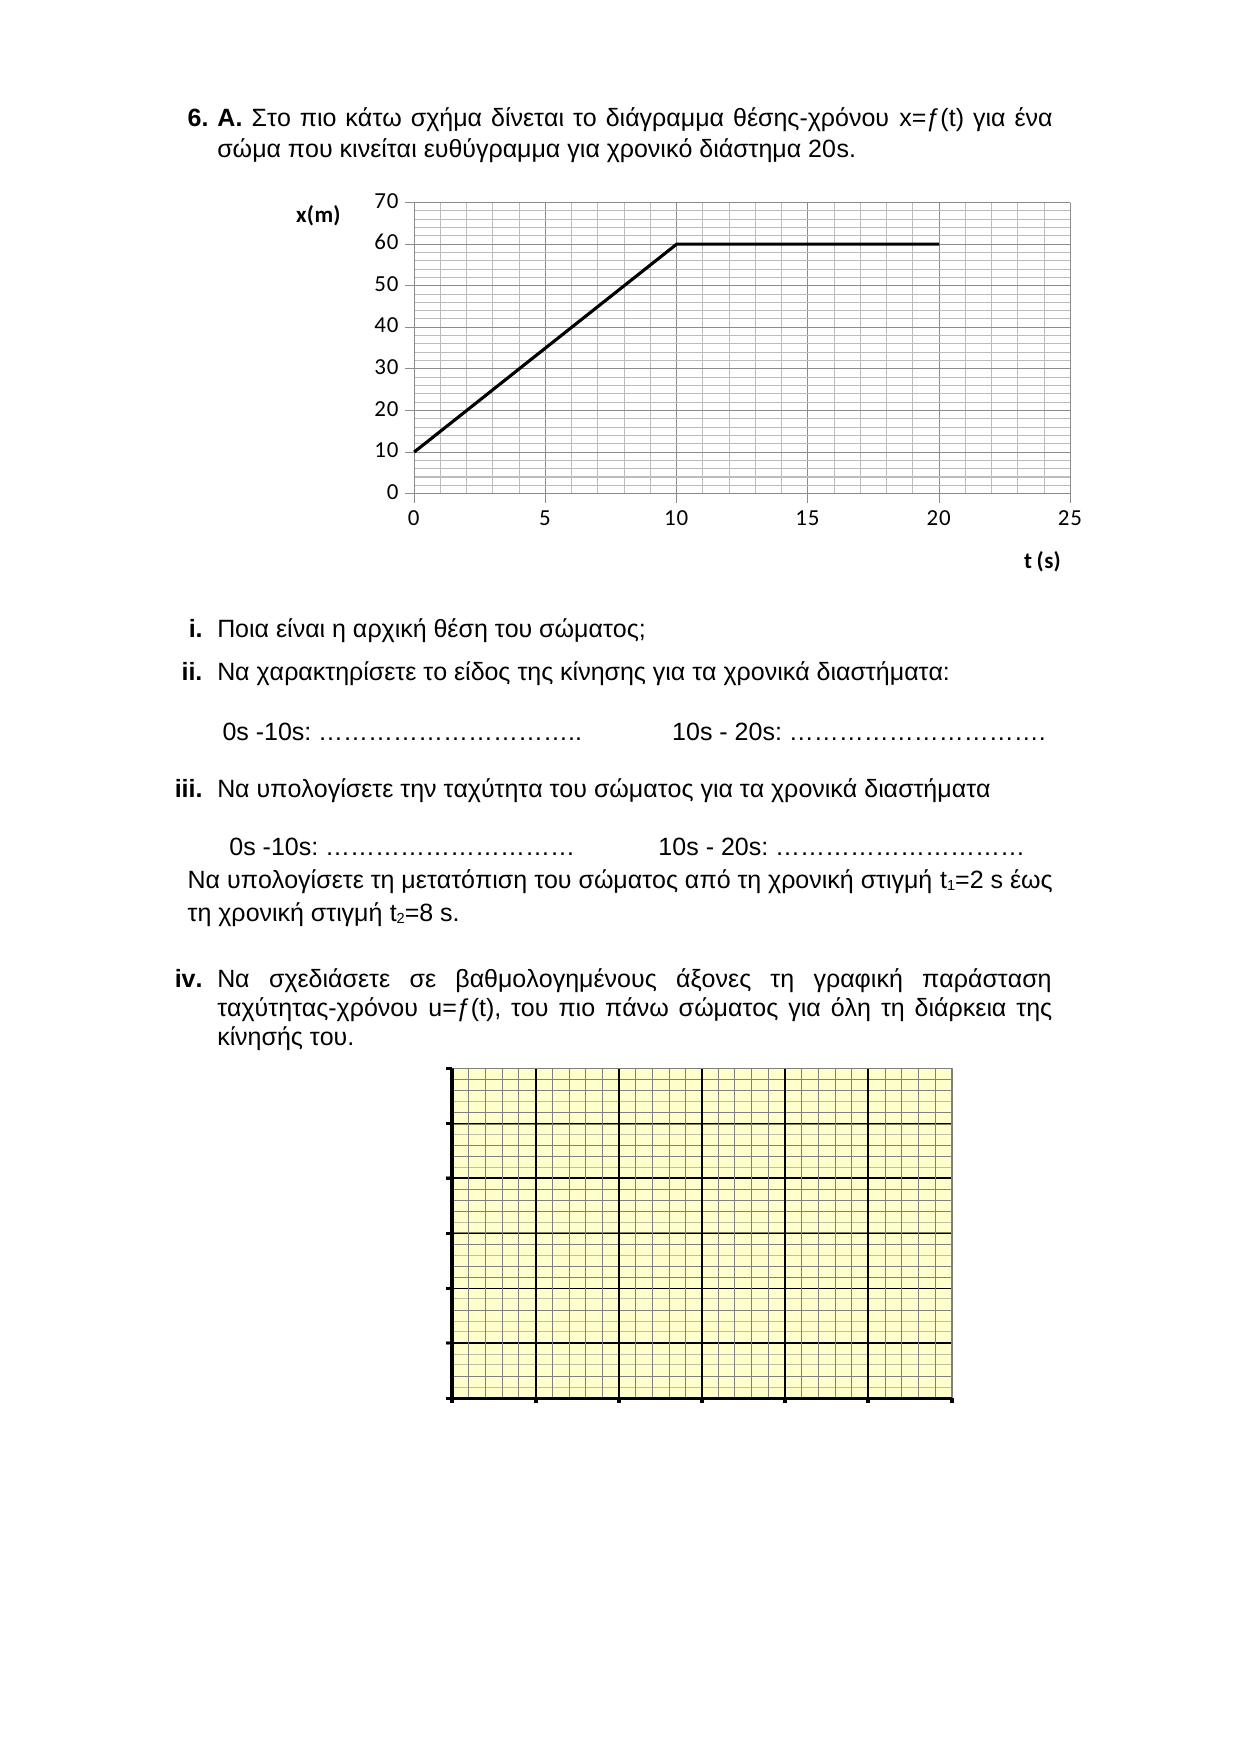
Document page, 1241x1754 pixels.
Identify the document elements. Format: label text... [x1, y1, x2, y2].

text 0s -10s: ………………………….. 10s - 20s: …………………………. [187, 717, 1053, 746]
list Να χαρακτηρίσετε το είδος της κίνησης για τα χρονικά διαστήματα: [202, 657, 1053, 686]
text 6. Α. Στο πιο κάτω σχήμα δίνεται το διάγραμμα θέσης-χρόνου x=ƒ(t) για ένα σώμα που κινείται ευθύγραμμα για χρονικό διάστημα 20s. [187, 103, 1053, 163]
list Να σχεδιάσετε σε βαθμολογημένους άξονες τη γραφική παράσταση ταχύτητας-χρόνου u=ƒ(t), του πιο πάνω σώματος για όλη τη διάρκεια της κίνησής του. [202, 964, 1053, 1050]
list Να υπολογίσετε την ταχύτητα του σώματος για τα χρονικά διαστήματα [202, 774, 1053, 803]
picture [444, 1065, 956, 1404]
list Ποια είναι η αρχική θέση του σώματος; [202, 614, 1053, 643]
text 0s -10s: ………………………… 10s - 20s: ………………………… Να υπολογίσετε τη μετατόπιση του σώματος από τη χρονική στιγμή t1=2 s έως τη χρονική στιγμή t2=8 s. [187, 832, 1053, 927]
